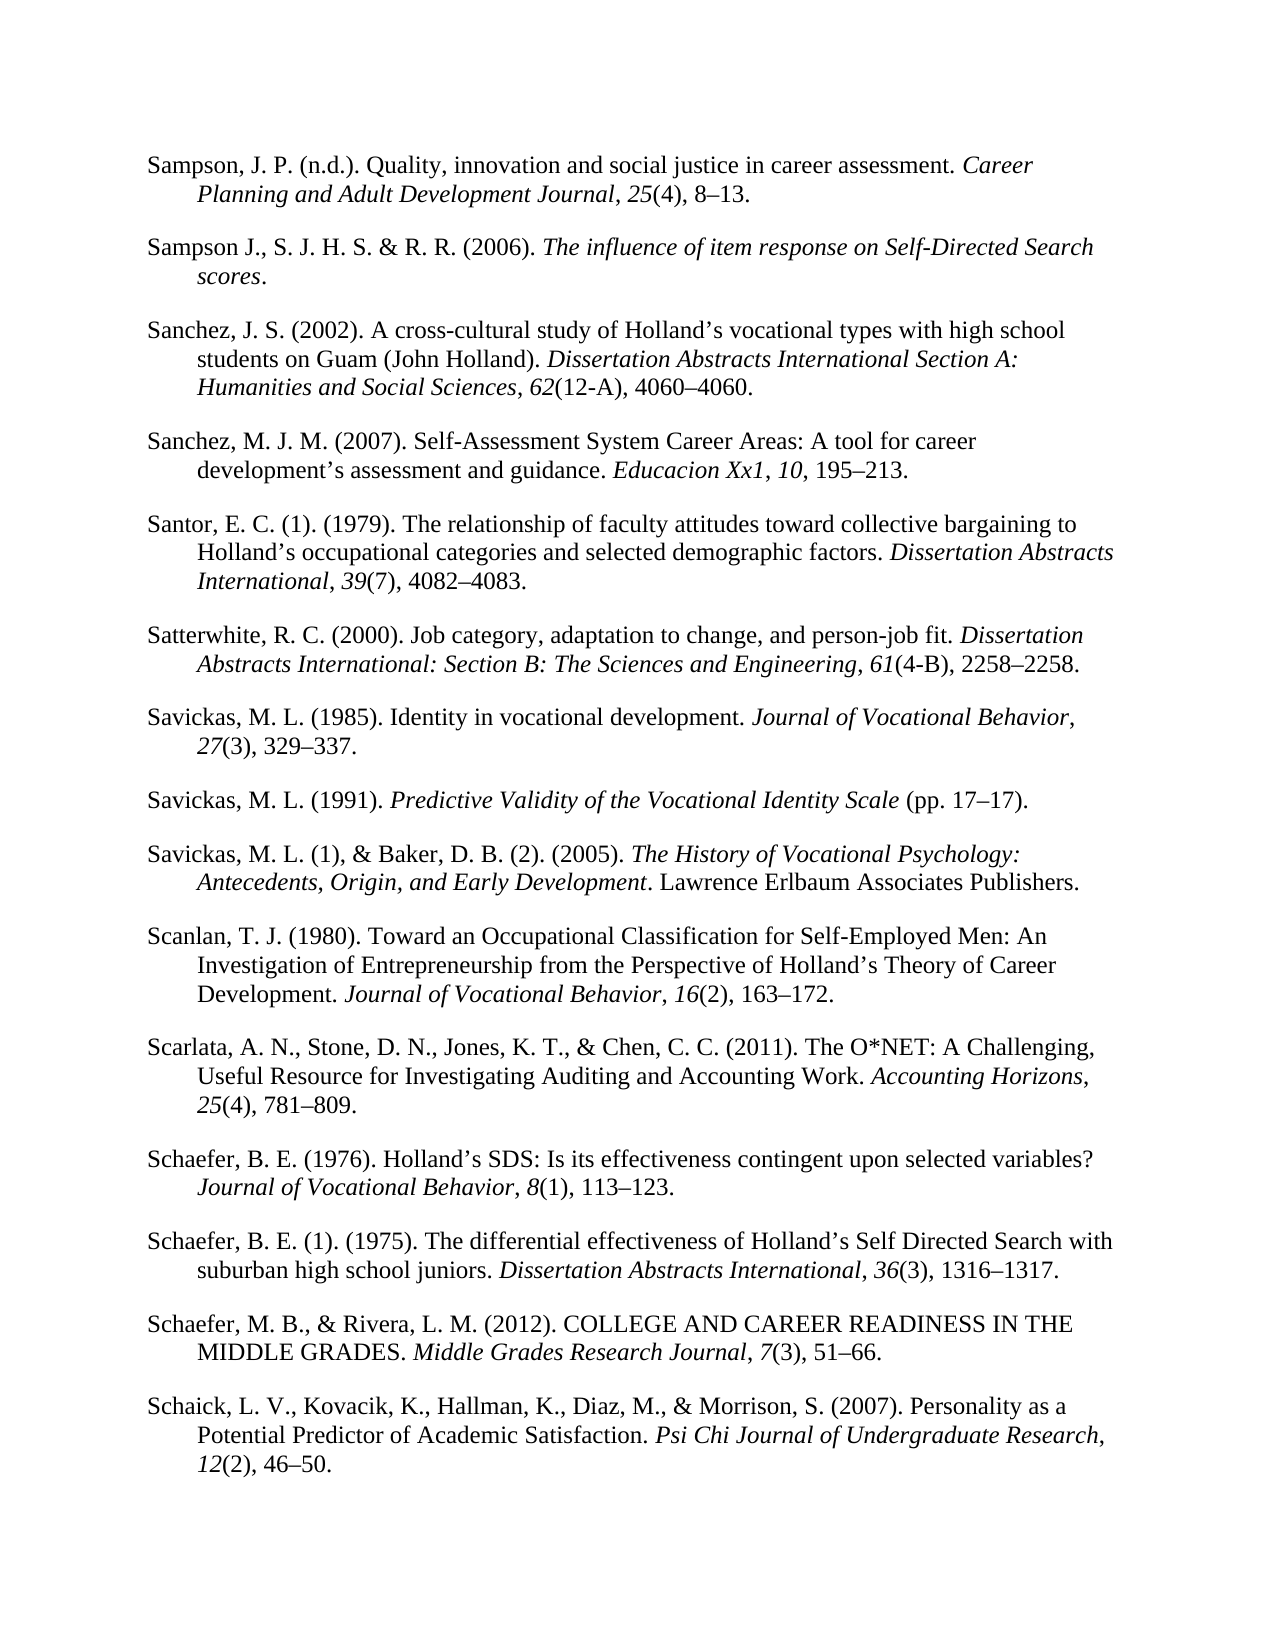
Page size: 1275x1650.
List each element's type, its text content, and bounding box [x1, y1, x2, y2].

text Sampson, J. P. (n.d.). Quality, innovation and social justice in career assessment. Career Planning and Adult Development Journal, 25(4), 8–13. [147, 150, 1125, 207]
text Sanchez, M. J. M. (2007). Self-Assessment System Career Areas: A tool for career development’s assessment and guidance. Educacion Xx1, 10, 195–213. [147, 426, 1125, 484]
text Savickas, M. L. (1985). Identity in vocational development. Journal of Vocational Behavior, 27(3), 329–337. [147, 702, 1125, 760]
text Scarlata, A. N., Stone, D. N., Jones, K. T., & Chen, C. C. (2011). The O*NET: A Challenging, Useful Resource for Investigating Auditing and Accounting Work. Accounting Horizons, 25(4), 781–809. [147, 1032, 1125, 1119]
text Sampson J., S. J. H. S. & R. R. (2006). The influence of item response on Self-Directed Search scores. [147, 232, 1125, 290]
text Schaefer, M. B., & Rivera, L. M. (2012). COLLEGE AND CAREER READINESS IN THE MIDDLE GRADES. Middle Grades Research Journal, 7(3), 51–66. [147, 1309, 1125, 1366]
text Schaick, L. V., Kovacik, K., Hallman, K., Diaz, M., & Morrison, S. (2007). Personality as a Potential Predictor of Academic Satisfaction. Psi Chi Journal of Undergraduate Research, 12(2), 46–50. [147, 1391, 1125, 1477]
text Scanlan, T. J. (1980). Toward an Occupational Classification for Self-Employed Men: An Investigation of Entrepreneurship from the Perspective of Holland’s Theory of Career Development. Journal of Vocational Behavior, 16(2), 163–172. [147, 921, 1125, 1007]
text Sanchez, J. S. (2002). A cross-cultural study of Holland’s vocational types with high school students on Guam (John Holland). Dissertation Abstracts International Section A: Humanities and Social Sciences, 62(12-A), 4060–4060. [147, 315, 1125, 401]
text Schaefer, B. E. (1976). Holland’s SDS: Is its effectiveness contingent upon selected variables? Journal of Vocational Behavior, 8(1), 113–123. [147, 1144, 1125, 1201]
text Schaefer, B. E. (1). (1975). The differential effectiveness of Holland’s Self Directed Search with suburban high school juniors. Dissertation Abstracts International, 36(3), 1316–1317. [147, 1226, 1125, 1284]
text Santor, E. C. (1). (1979). The relationship of faculty attitudes toward collective bargaining to Holland’s occupational categories and selected demographic factors. Dissertation Abstracts International, 39(7), 4082–4083. [147, 509, 1125, 595]
text Savickas, M. L. (1), & Baker, D. B. (2). (2005). The History of Vocational Psychology: Antecedents, Origin, and Early Development. Lawrence Erlbaum Associates Publishers. [147, 839, 1125, 896]
text Satterwhite, R. C. (2000). Job category, adaptation to change, and person-job fit. Dissertation Abstracts International: Section B: The Sciences and Engineering, 61(4-B), 2258–2258. [147, 620, 1125, 677]
text Savickas, M. L. (1991). Predictive Validity of the Vocational Identity Scale (pp. 17–17). [147, 785, 1125, 814]
